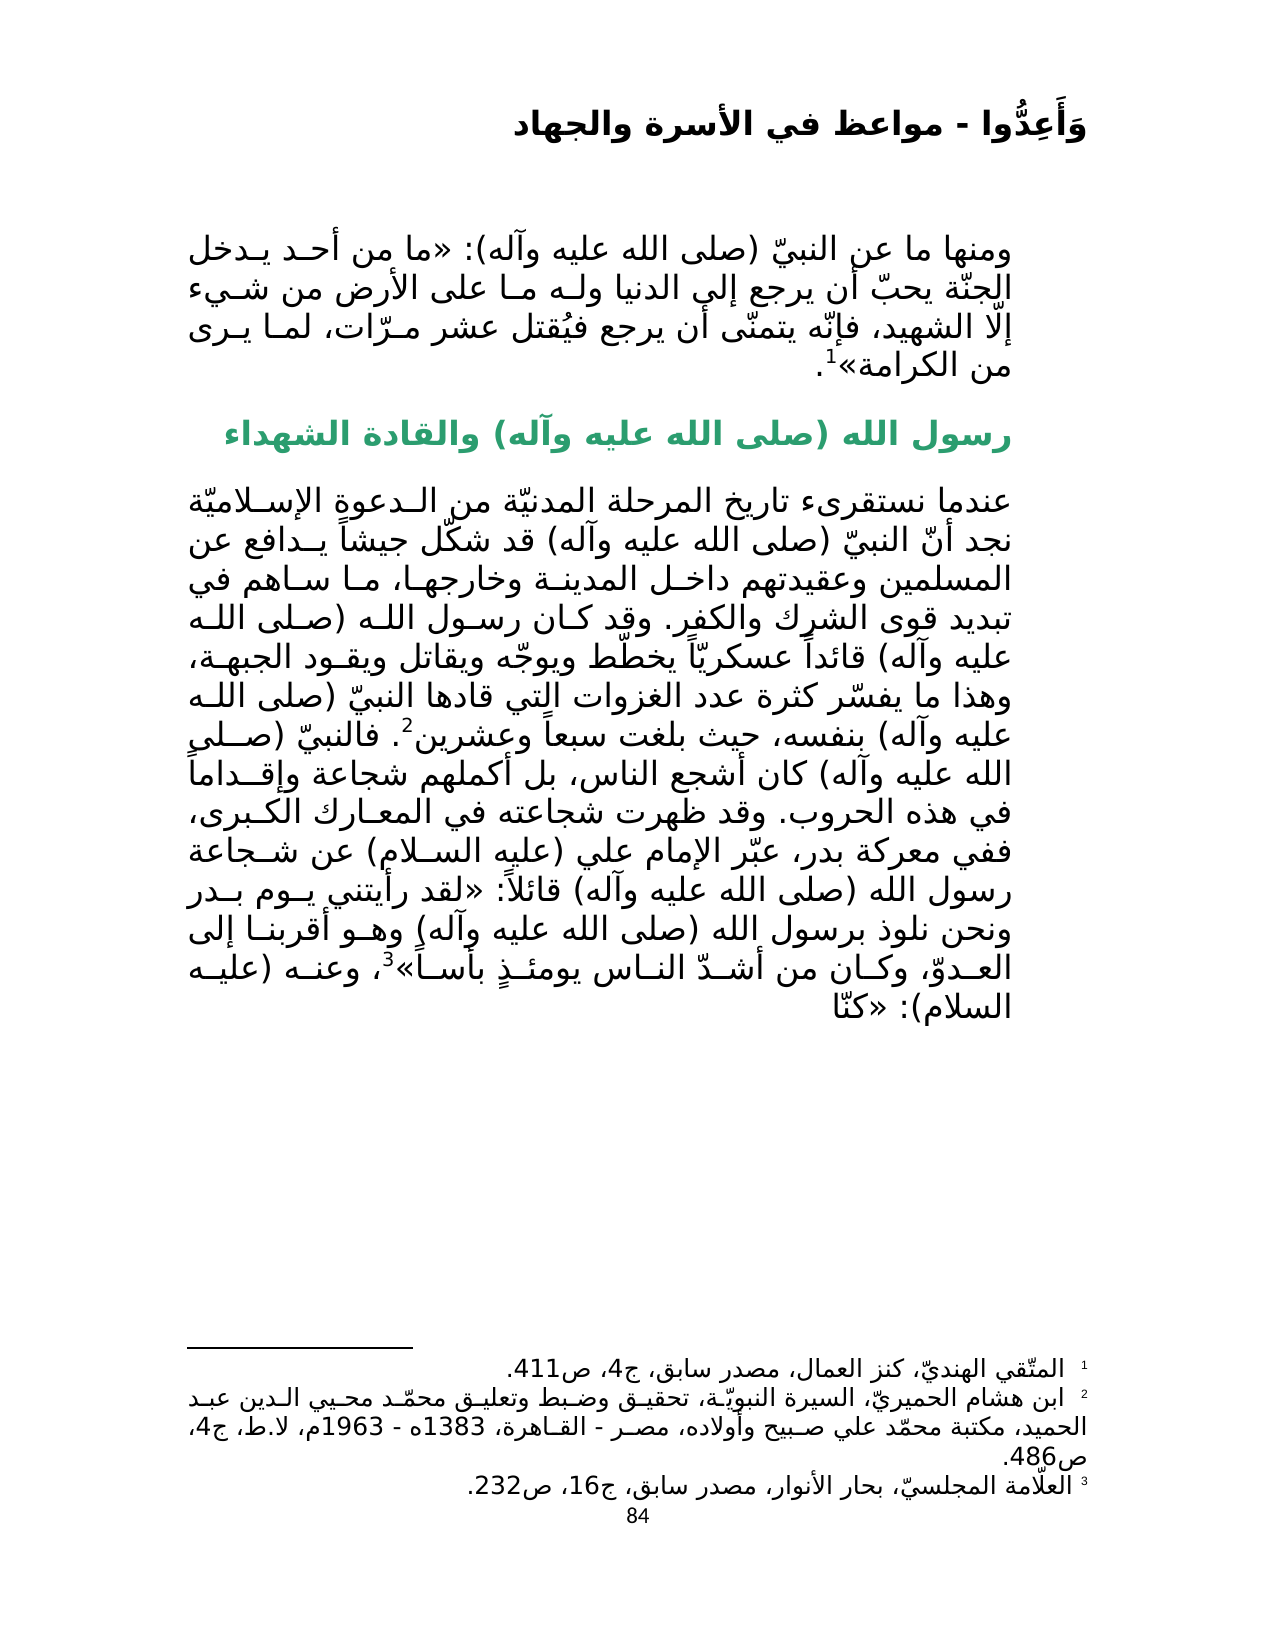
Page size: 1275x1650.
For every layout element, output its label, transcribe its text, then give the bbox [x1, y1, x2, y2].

text رسول الله (صلى الله عليه وآله) والقادة الشهداء [187, 414, 1012, 453]
text عندما نستقرىء تاريخ المرحلة المدنيّة من الدعوة الإسلاميّة نجد أنّ النبيّ (صلى الله عليه وآله) قد شكّل جيشاً يدافع عن المسلمين وعقيدتهم داخل المدينة وخارجها، ما ساهم في تبديد قوى الشرك والكفر. وقد كان رسول الله (صلى الله عليه وآله) قائداً عسكريّاً يخطّط ويوجّه ويقاتل ويقود الجبهة، وهذا ما يفسّر كثرة عدد الغزوات التي قادها النبيّ (صلى الله عليه وآله) بنفسه، حيث بلغت سبعاً وعشرين. فالنبيّ (صلى الله عليه وآله) كان أشجع الناس، بل أكملهم شجاعة وإقداماً في هذه الحروب. وقد ظهرت شجاعته في المعارك الكبرى، ففي معركة بدر، عبّر الإمام علي (عليه السلام) عن شجاعة رسول الله (صلى الله عليه وآله) قائلاً: «لقد رأيتني يوم بدر ونحن نلوذ برسول الله (صلى الله عليه وآله) وهو أقربنا إلى العدوّ، وكان من أشدّ الناس يومئذٍ بأساً»، وعنه (عليه السلام): «كنّا [187, 482, 1012, 1026]
text ومنها ما عن النبيّ (صلى الله عليه وآله): «ما من أحد يدخل الجنّة يحبّ أن يرجع إلى الدنيا وله ما على الأرض من شيء إلّا الشهيد، فإنّه يتمنّى أن يرجع فيُقتل عشر مرّات، لما يرى من الكرامة». [187, 229, 1012, 385]
